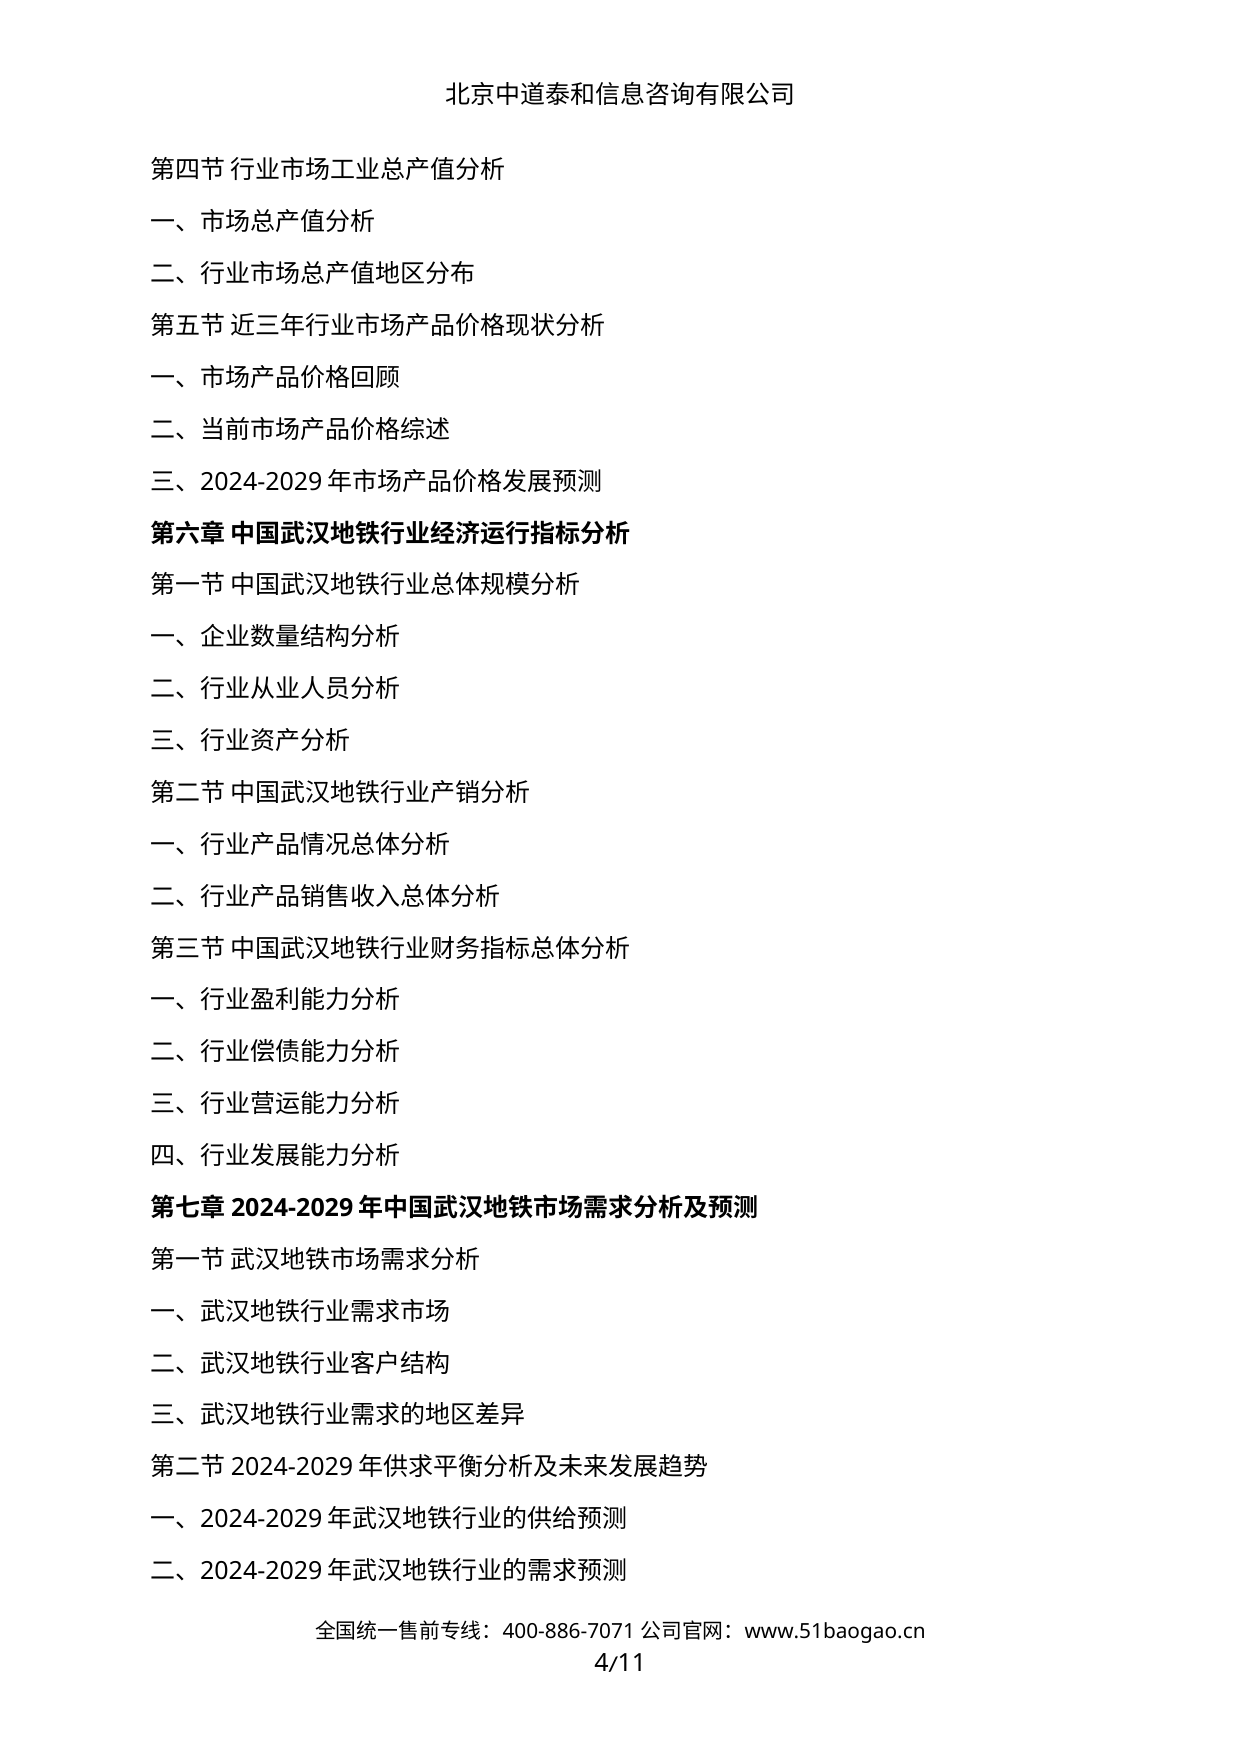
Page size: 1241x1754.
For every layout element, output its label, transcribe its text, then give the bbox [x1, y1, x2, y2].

text 二、2024-2029年武汉地铁行业的需求预测 [150, 1551, 1090, 1587]
text 三、行业资产分析 [150, 721, 1090, 757]
text 二、行业偿债能力分析 [150, 1032, 1090, 1068]
text 第二节 中国武汉地铁行业产销分析 [150, 772, 1090, 809]
text 第六章 中国武汉地铁行业经济运行指标分析 [150, 513, 1090, 549]
text 三、武汉地铁行业需求的地区差异 [150, 1395, 1090, 1431]
text 四、行业发展能力分析 [150, 1136, 1090, 1172]
text 一、行业盈利能力分析 [150, 980, 1090, 1016]
text 第五节 近三年行业市场产品价格现状分析 [150, 306, 1090, 342]
text 二、行业产品销售收入总体分析 [150, 876, 1090, 912]
text 一、企业数量结构分析 [150, 617, 1090, 653]
text 一、市场产品价格回顾 [150, 357, 1090, 394]
text 三、2024-2029年市场产品价格发展预测 [150, 461, 1090, 497]
text 二、行业市场总产值地区分布 [150, 254, 1090, 290]
text 二、行业从业人员分析 [150, 669, 1090, 705]
text 第二节 2024-2029年供求平衡分析及未来发展趋势 [150, 1447, 1090, 1483]
text 第一节 中国武汉地铁行业总体规模分析 [150, 565, 1090, 601]
text 第一节 武汉地铁市场需求分析 [150, 1239, 1090, 1276]
text 第四节 行业市场工业总产值分析 [150, 150, 1090, 186]
text 第七章 2024-2029年中国武汉地铁市场需求分析及预测 [150, 1187, 1090, 1224]
text 一、2024-2029年武汉地铁行业的供给预测 [150, 1499, 1090, 1535]
text 第三节 中国武汉地铁行业财务指标总体分析 [150, 928, 1090, 964]
text 三、行业营运能力分析 [150, 1084, 1090, 1120]
text 一、武汉地铁行业需求市场 [150, 1291, 1090, 1327]
text 一、行业产品情况总体分析 [150, 824, 1090, 861]
text 二、武汉地铁行业客户结构 [150, 1343, 1090, 1379]
text 二、当前市场产品价格综述 [150, 409, 1090, 446]
text 一、市场总产值分析 [150, 202, 1090, 238]
